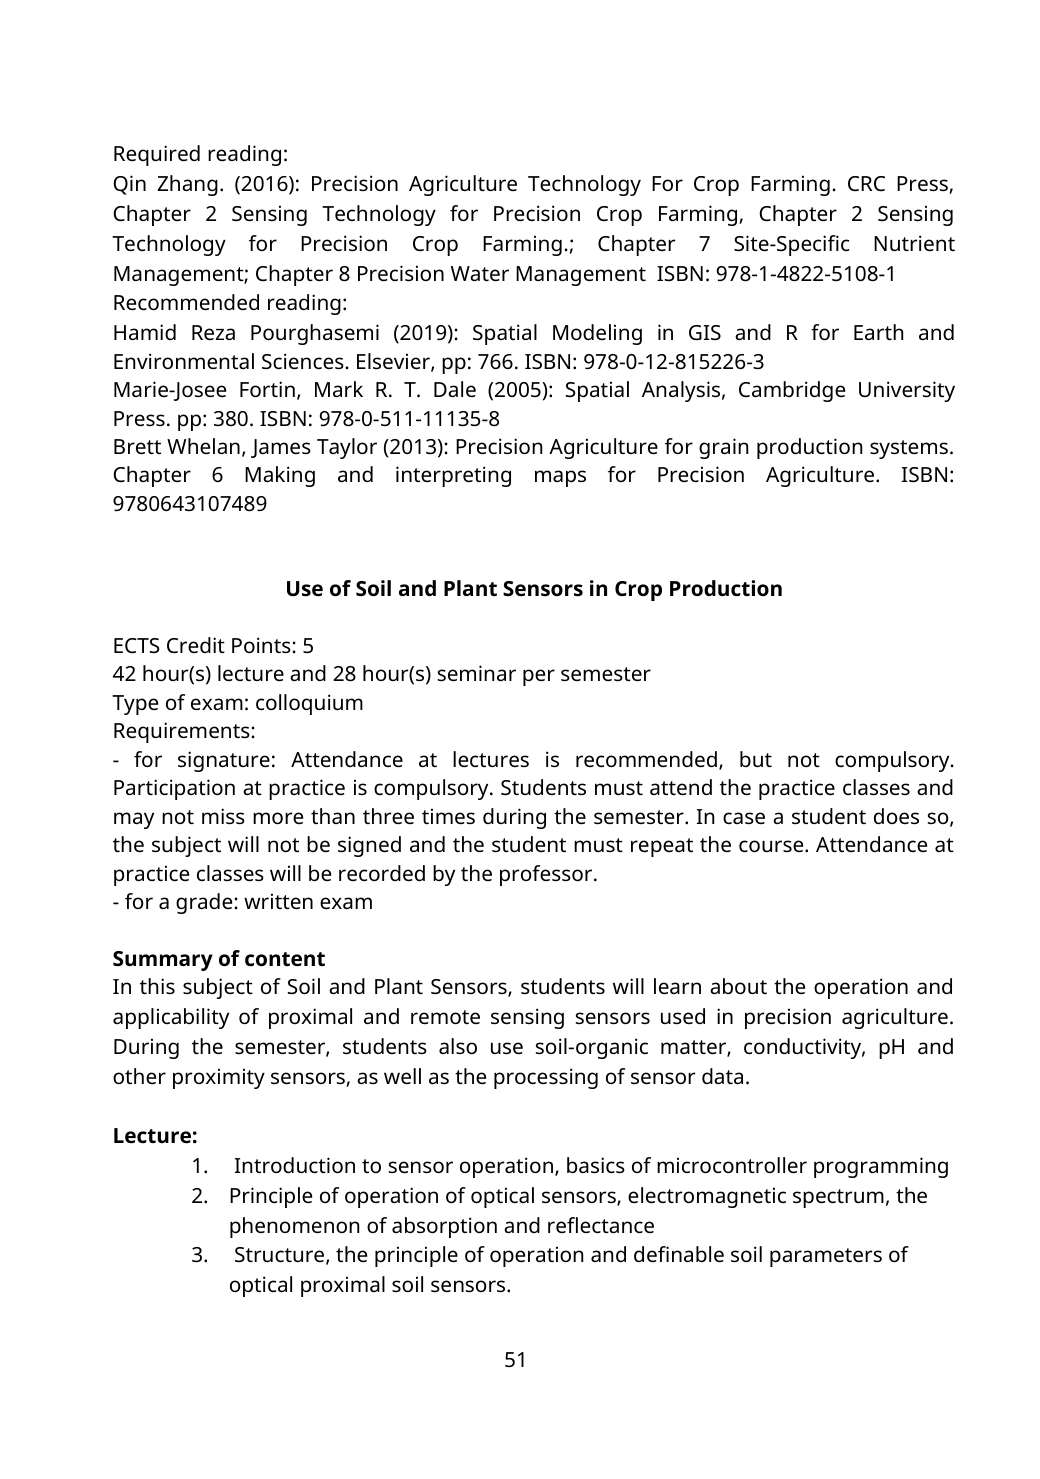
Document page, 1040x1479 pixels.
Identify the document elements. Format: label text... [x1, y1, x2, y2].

text Type of exam: colloquium [112, 688, 956, 716]
text Requirements: [112, 716, 956, 745]
text In this subject of Soil and Plant Sensors, students will learn about the operation and applicability of proximal and remote sensing sensors used in precision agriculture. During the semester, students also use soil-organic matter, conductivity, pH and other proximity sensors, as well as the processing of sensor data. [112, 972, 956, 1090]
list Structure, the principle of operation and definable soil parameters of optical proximal soil sensors. [191, 1241, 956, 1299]
text Recommended reading: [112, 288, 956, 317]
text - for a grade: written exam [112, 887, 956, 916]
text 42 hour(s) lecture and 28 hour(s) seminar per semester [112, 659, 956, 688]
text Required reading: [112, 139, 956, 168]
list Introduction to sensor operation, basics of microcontroller programming [191, 1151, 956, 1179]
list Principle of operation of optical sensors, electromagnetic spectrum, the phenomenon of absorption and reflectance [191, 1181, 956, 1239]
text ECTS Credit Points: 5 [112, 631, 956, 659]
text Marie-Josee Fortin, Mark R. T. Dale (2005): Spatial Analysis, Cambridge University Press. pp: 380. ISBN: 978-0-511-11135-8 [112, 375, 956, 432]
text Brett Whelan, James Taylor (2013): Precision Agriculture for grain production systems. Chapter 6 Making and interpreting maps for Precision Agriculture. ISBN: 9780643107489 [112, 432, 956, 517]
text Use of Soil and Plant Sensors in Crop Production [112, 574, 956, 603]
text Summary of content [112, 944, 956, 972]
text - for signature: Attendance at lectures is recommended, but not compulsory. Participation at practice is compulsory. Students must attend the practice classes and may not miss more than three times during the semester. In case a student does so, the subject will not be signed and the student must repeat the course. Attendance at practice classes will be recorded by the professor. [112, 745, 956, 887]
text Qin Zhang. (2016): Precision Agriculture Technology For Crop Farming. CRC Press, Chapter 2 Sensing Technology for Precision Crop Farming, Chapter 2 Sensing Technology for Precision Crop Farming.; Chapter 7 Site-Specific Nutrient Management; Chapter 8 Precision Water Management ISBN: 978-1-4822-5108-1 [112, 169, 956, 287]
text Hamid Reza Pourghasemi (2019): Spatial Modeling in GIS and R for Earth and Environmental Sciences. Elsevier, pp: 766. ISBN: 978-0-12-815226-3 [112, 318, 956, 375]
text Lecture: [112, 1121, 956, 1150]
